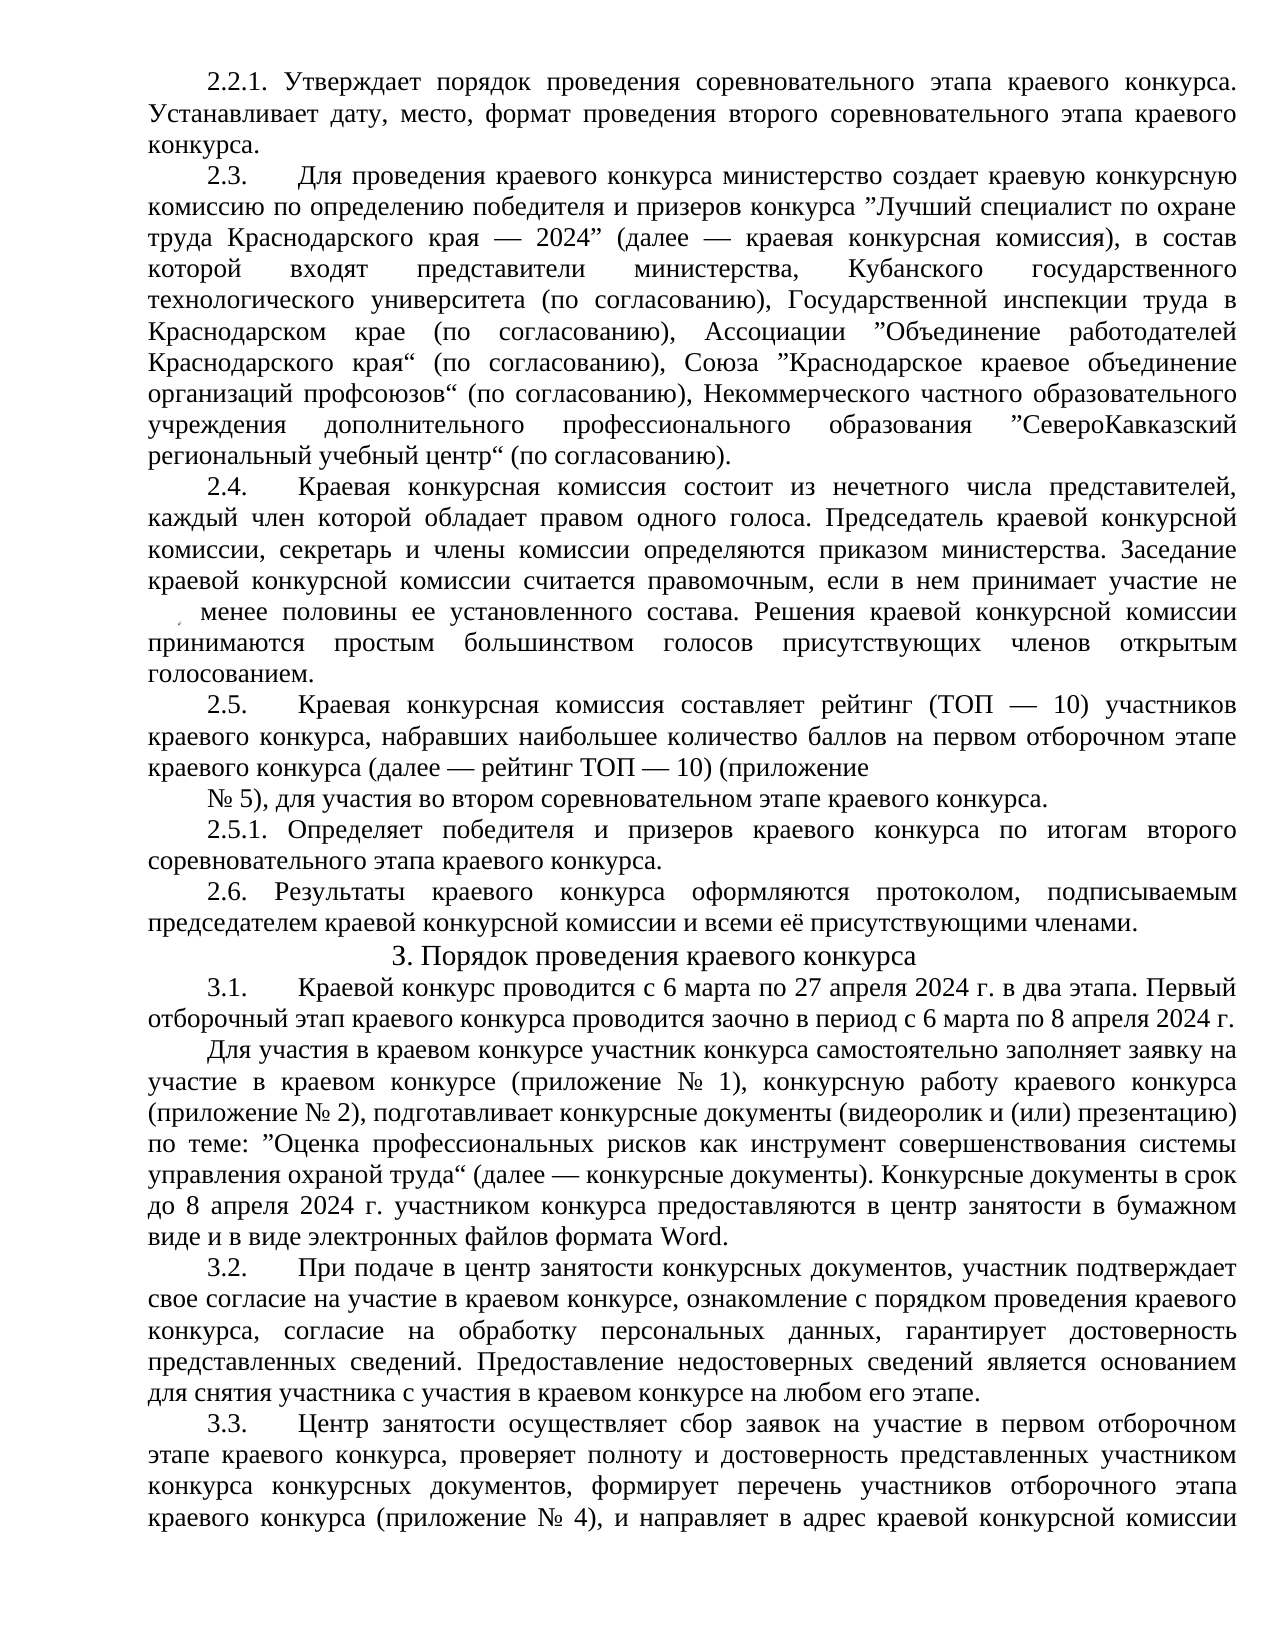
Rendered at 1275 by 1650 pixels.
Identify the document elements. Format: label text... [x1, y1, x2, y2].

text № 5), для участия во втором соревновательном этапе краевого конкурса. [148, 782, 1238, 813]
list Краевая конкурсная комиссия состоит из нечетного числа представителей, каждый член которой обладает правом одного голоса. Председатель краевой конкурсной комиссии, секретарь и члены комиссии определяются приказом министерства. Заседание краевой конкурсной комиссии считается правомочным, если в нем принимает участие не менее половины ее установленного состава. Решения краевой конкурсной комиссии принимаются простым большинством голосов присутствующих членов открытым голосованием. [148, 470, 1238, 688]
text 2.6. Результаты краевого конкурса оформляются протоколом, подписываемым председателем краевой конкурсной комиссии и всеми её присутствующими членами. [148, 875, 1238, 938]
text 2.5.1. Определяет победителя и призеров краевого конкурса по итогам второго соревновательного этапа краевого конкурса. [148, 813, 1238, 875]
text З. Порядок проведения краевого конкурса [148, 938, 1101, 971]
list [148, 1407, 1238, 1532]
list Для проведения краевого конкурса министерство создает краевую конкурсную комиссию по определению победителя и призеров конкурса ”Лучший специалист по охране труда Краснодарского края — 2024” (далее — краевая конкурсная комиссия), в состав которой входят представители министерства, Кубанского государственного технологического университета (по согласованию), Государственной инспекции труда в Краснодарском крае (по согласованию), Ассоциации ”Объединение работодателей Краснодарского края“ (по согласованию), Союза ”Краснодарское краевое объединение организаций профсоюзов“ (по согласованию), Некоммерческого частного образовательного учреждения дополнительного профессионального образования ”СевероКавказский региональный учебный центр“ (по согласованию). [148, 159, 1238, 470]
list Краевая конкурсная комиссия составляет рейтинг (ТОП — 10) участников краевого конкурса, набравших наибольшее количество баллов на первом отборочном этапе краевого конкурса (далее — рейтинг ТОП — 10) (приложение [148, 688, 1238, 782]
list Краевой конкурс проводится с 6 марта по 27 апреля 2024 г. в два этапа. Первый отборочный этап краевого конкурса проводится заочно в период с 6 марта по 8 апреля 2024 г. [148, 971, 1238, 1033]
text 2.2.1. Утверждает порядок проведения соревновательного этапа краевого конкурса. Устанавливает дату, место, формат проведения второго соревновательного этапа краевого конкурса. [148, 66, 1238, 159]
list При подаче в центр занятости конкурсных документов, участник подтверждает свое согласие на участие в краевом конкурсе, ознакомление с порядком проведения краевого конкурса, согласие на обработку персональных данных, гарантирует достоверность представленных сведений. Предоставление недостоверных сведений является основанием для снятия участника с участия в краевом конкурсе на любом его этапе. [148, 1251, 1238, 1407]
text Для участия в краевом конкурсе участник конкурса самостоятельно заполняет заявку на участие в краевом конкурсе (приложение № 1), конкурсную работу краевого конкурса (приложение № 2), подготавливает конкурсные документы (видеоролик и (или) презентацию) по теме: ”Оценка профессиональных рисков как инструмент совершенствования системы управления охраной труда“ (далее — конкурсные документы). Конкурсные документы в срок до 8 апреля 2024 г. участником конкурса предоставляются в центр занятости в бумажном виде и в виде электронных файлов формата Word. [148, 1033, 1238, 1251]
